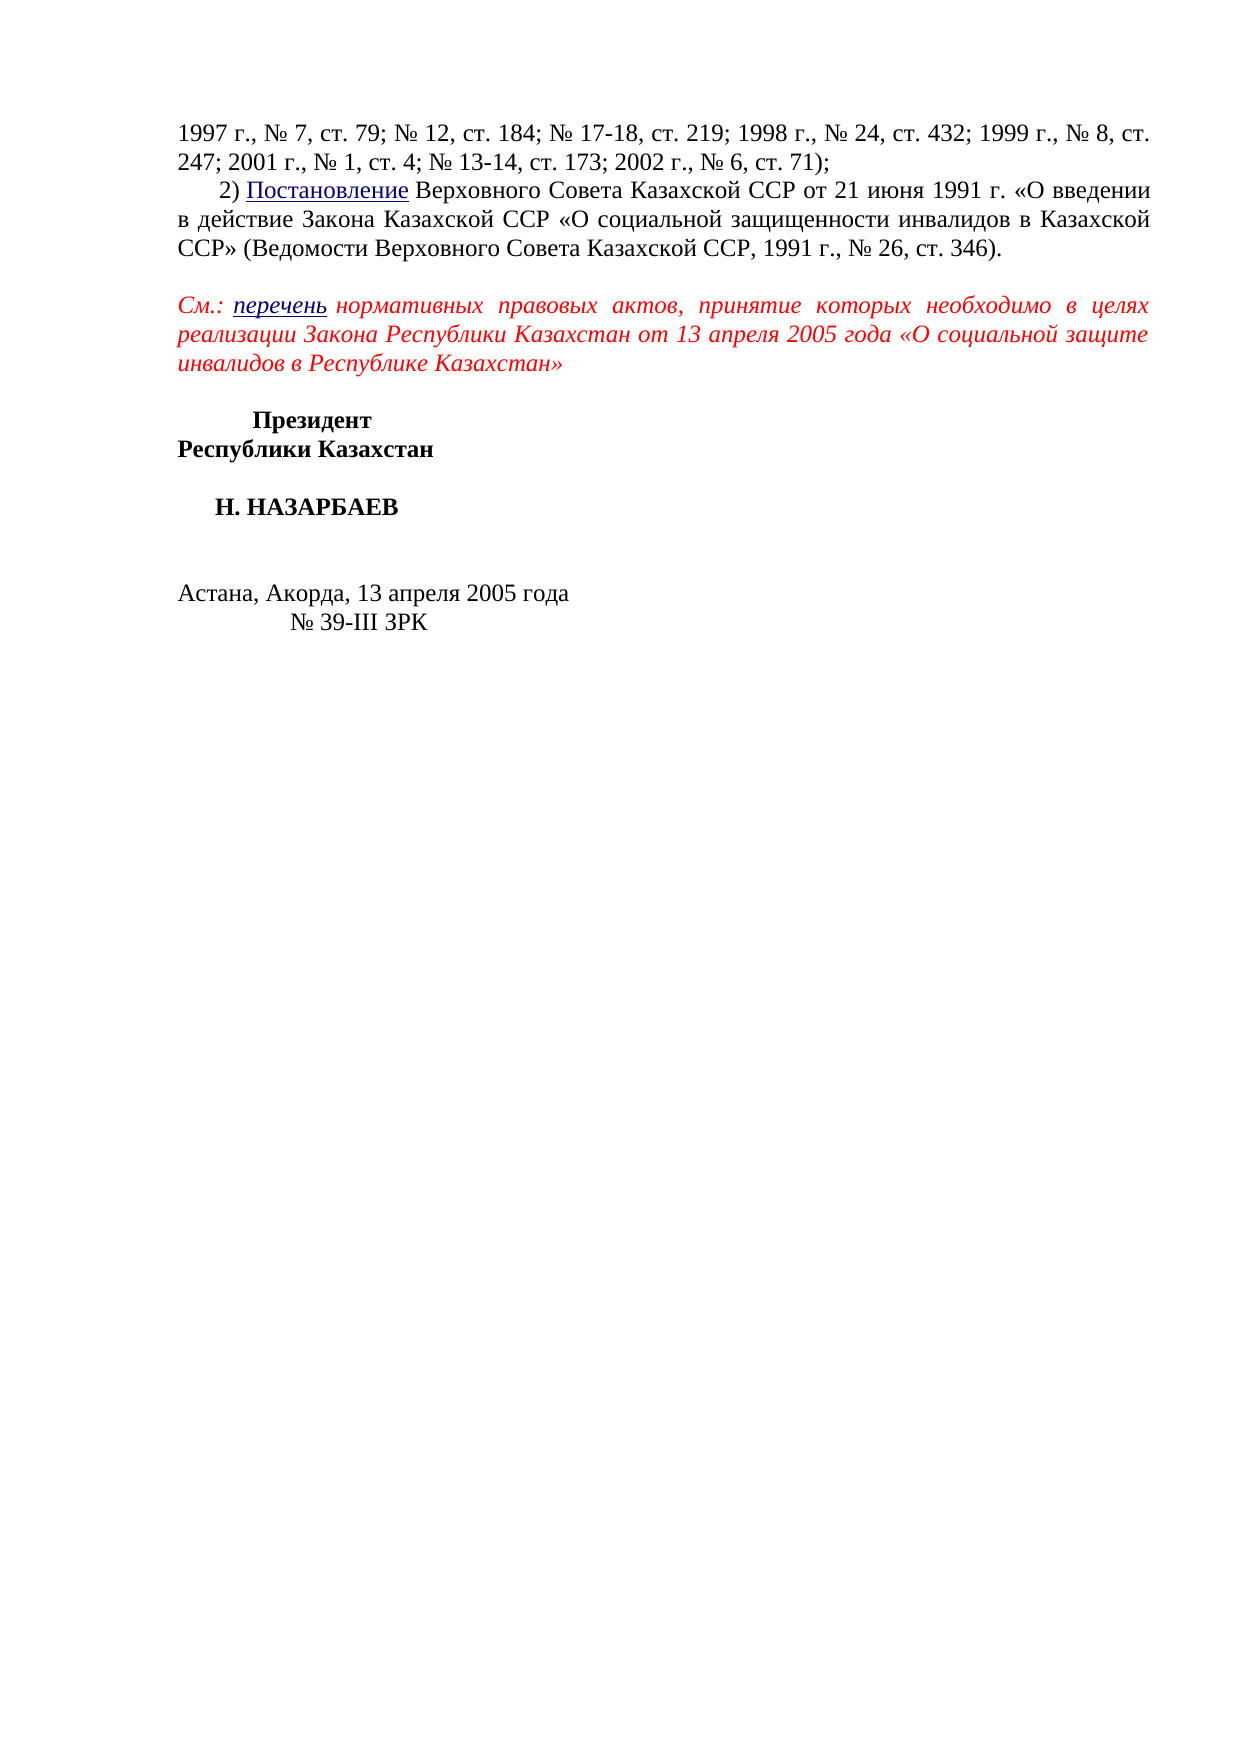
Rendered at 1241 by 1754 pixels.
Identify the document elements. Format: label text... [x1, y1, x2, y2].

text См.: перечень нормативных правовых актов, принятие которых необходимо в целях реализации Закона Республики Казахстан от 13 апреля 2005 года «О социальной защите инвалидов в Республике Казахстан» [177, 291, 1152, 377]
text Республики Казахстан [177, 434, 1152, 463]
text Н. НАЗАРБАЕВ [177, 492, 1152, 521]
text Астана, Акорда, 13 апреля 2005 года [177, 578, 1152, 607]
text 2) Постановление Верховного Совета Казахской ССР от 21 июня 1991 г. «О введении в действие Закона Казахской ССР «О социальной защищенности инвалидов в Казахской ССР» (Ведомости Верховного Совета Казахской ССР, 1991 г., № 26, ст. 346). [177, 176, 1152, 262]
text № 39-III ЗРК [177, 607, 1152, 636]
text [177, 118, 1152, 176]
text Президент [177, 406, 1152, 434]
